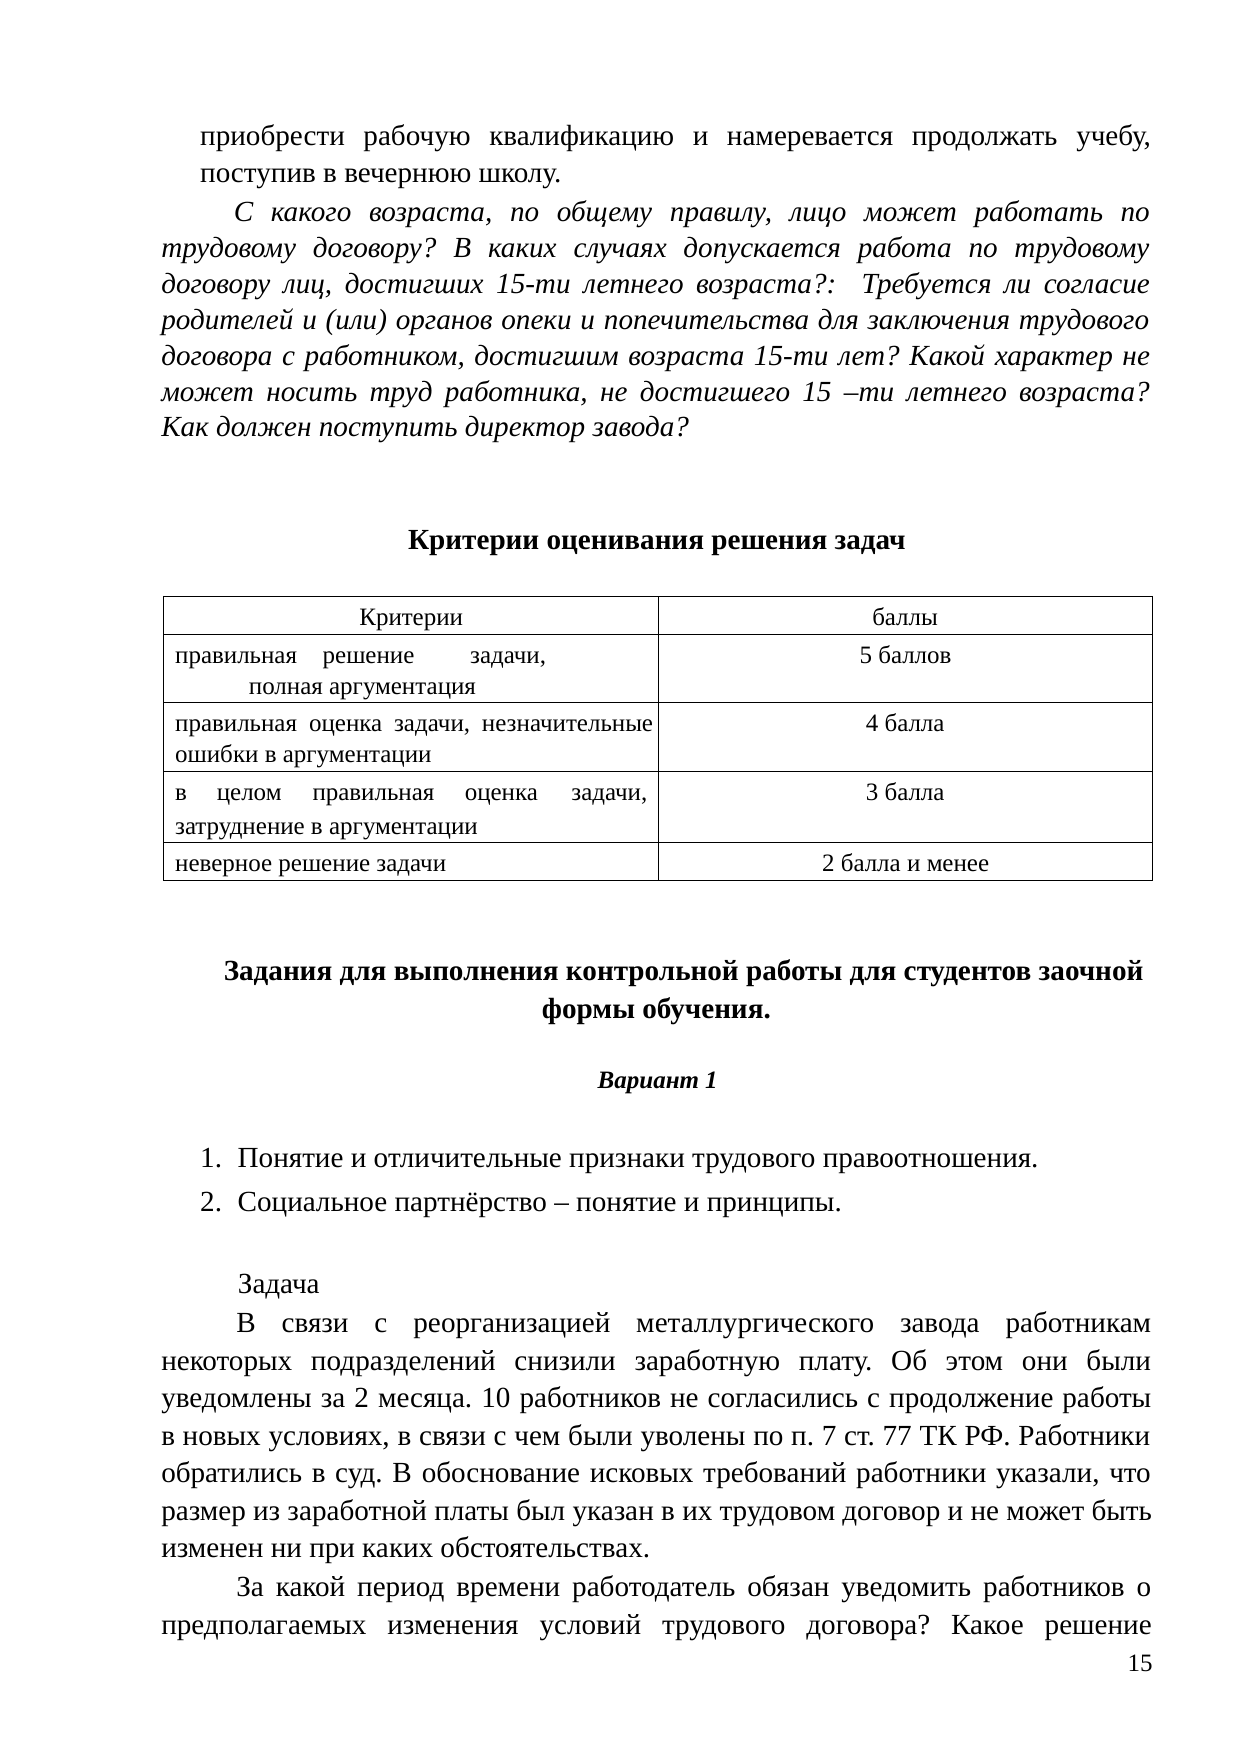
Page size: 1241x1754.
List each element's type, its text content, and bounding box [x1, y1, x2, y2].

table_cell правильная решение задачи, полная аргументация [164, 635, 658, 702]
table_header Критерии [164, 597, 658, 633]
table_cell в целом правильная оценка задачи, затруднение в аргументации [164, 772, 658, 842]
table_cell 3 балла [659, 772, 1152, 842]
text Задача [238, 1267, 1152, 1300]
table_cell неверное решение задачи [164, 843, 658, 880]
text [161, 1569, 1152, 1640]
text Вариант 1 [162, 1065, 1153, 1094]
text С какого возраста, по общему правилу, лицо может работать по трудовому договору? В каких случаях допускается работа по трудовому договору лиц, достигших 15-ти летнего возраста?: Требуется ли согласие родителей и (или) органов опеки и попечительства для заключения трудового договора с работником, достигшим возраста 15-ти лет? Какой характер не может носить труд работника, не достигшего 15 –ти летнего возраста? Как должен поступить директор завода? [161, 194, 1153, 443]
table_header баллы [659, 597, 1152, 633]
text Задания для выполнения контрольной работы для студентов заочной формы обучения. [223, 953, 1240, 1024]
table_cell 5 баллов [659, 635, 1152, 702]
list Социальное партнёрство – понятие и принципы. [200, 1184, 1152, 1218]
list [162, 118, 1152, 189]
table_cell 2 балла и менее [659, 843, 1152, 880]
text В связи с реорганизацией металлургического завода работникам некоторых подразделений снизили заработную плату. Об этом они были уведомлены за 2 месяца. 10 работников не согласились с продолжение работы в новых условиях, в связи с чем были уволены по п. 7 ст. 77 ТК РФ. Работники обратились в суд. В обоснование исковых требований работники указали, что размер из заработной платы был указан в их трудовом договор и не может быть изменен ни при каких обстоятельствах. [161, 1306, 1152, 1564]
subtitle Критерии оценивания решения задач [162, 522, 1151, 555]
list Понятие и отличительные признаки трудового правоотношения. [200, 1140, 1152, 1174]
table_cell 4 балла [659, 703, 1152, 771]
table_cell правильная оценка задачи, незначительные ошибки в аргументации [164, 703, 658, 771]
